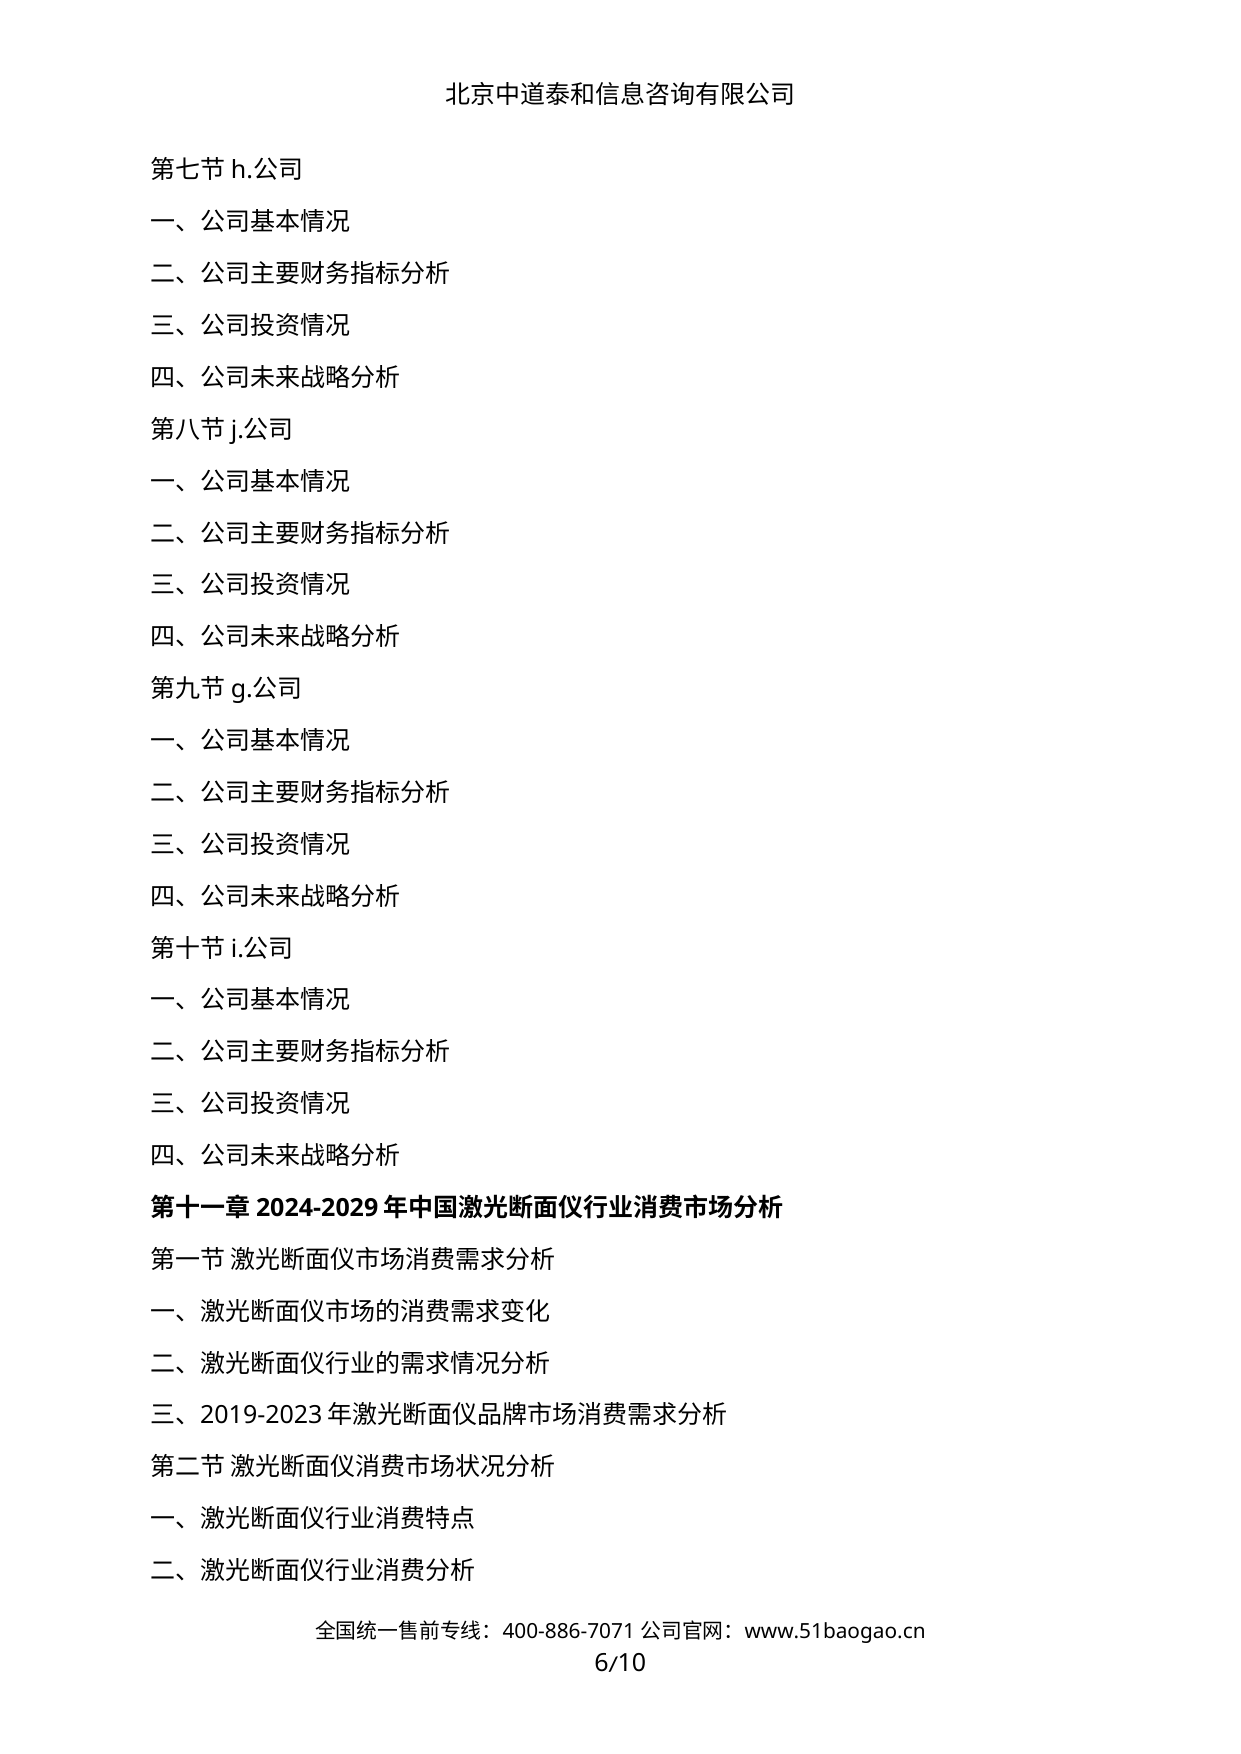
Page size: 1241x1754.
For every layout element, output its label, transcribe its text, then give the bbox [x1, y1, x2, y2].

text 三、公司投资情况 [150, 824, 1090, 861]
text 二、公司主要财务指标分析 [150, 772, 1090, 809]
text 三、2019-2023年激光断面仪品牌市场消费需求分析 [150, 1395, 1090, 1431]
text 第二节 激光断面仪消费市场状况分析 [150, 1447, 1090, 1483]
text 一、激光断面仪市场的消费需求变化 [150, 1291, 1090, 1327]
text 第九节 g.公司 [150, 669, 1090, 705]
text 二、公司主要财务指标分析 [150, 254, 1090, 290]
text 第七节 h.公司 [150, 150, 1090, 186]
text 三、公司投资情况 [150, 1084, 1090, 1120]
text 一、公司基本情况 [150, 721, 1090, 757]
text 第十节 i.公司 [150, 928, 1090, 964]
text 一、激光断面仪行业消费特点 [150, 1499, 1090, 1535]
text 二、激光断面仪行业消费分析 [150, 1551, 1090, 1587]
text 二、激光断面仪行业的需求情况分析 [150, 1343, 1090, 1379]
text 二、公司主要财务指标分析 [150, 513, 1090, 549]
text 第十一章 2024-2029年中国激光断面仪行业消费市场分析 [150, 1187, 1090, 1224]
text 二、公司主要财务指标分析 [150, 1032, 1090, 1068]
text 一、公司基本情况 [150, 202, 1090, 238]
text 三、公司投资情况 [150, 306, 1090, 342]
text 一、公司基本情况 [150, 461, 1090, 497]
text 四、公司未来战略分析 [150, 617, 1090, 653]
text 第一节 激光断面仪市场消费需求分析 [150, 1239, 1090, 1276]
text 四、公司未来战略分析 [150, 1136, 1090, 1172]
text 三、公司投资情况 [150, 565, 1090, 601]
text 四、公司未来战略分析 [150, 876, 1090, 912]
text 第八节 j.公司 [150, 409, 1090, 446]
text 一、公司基本情况 [150, 980, 1090, 1016]
text 四、公司未来战略分析 [150, 357, 1090, 394]
